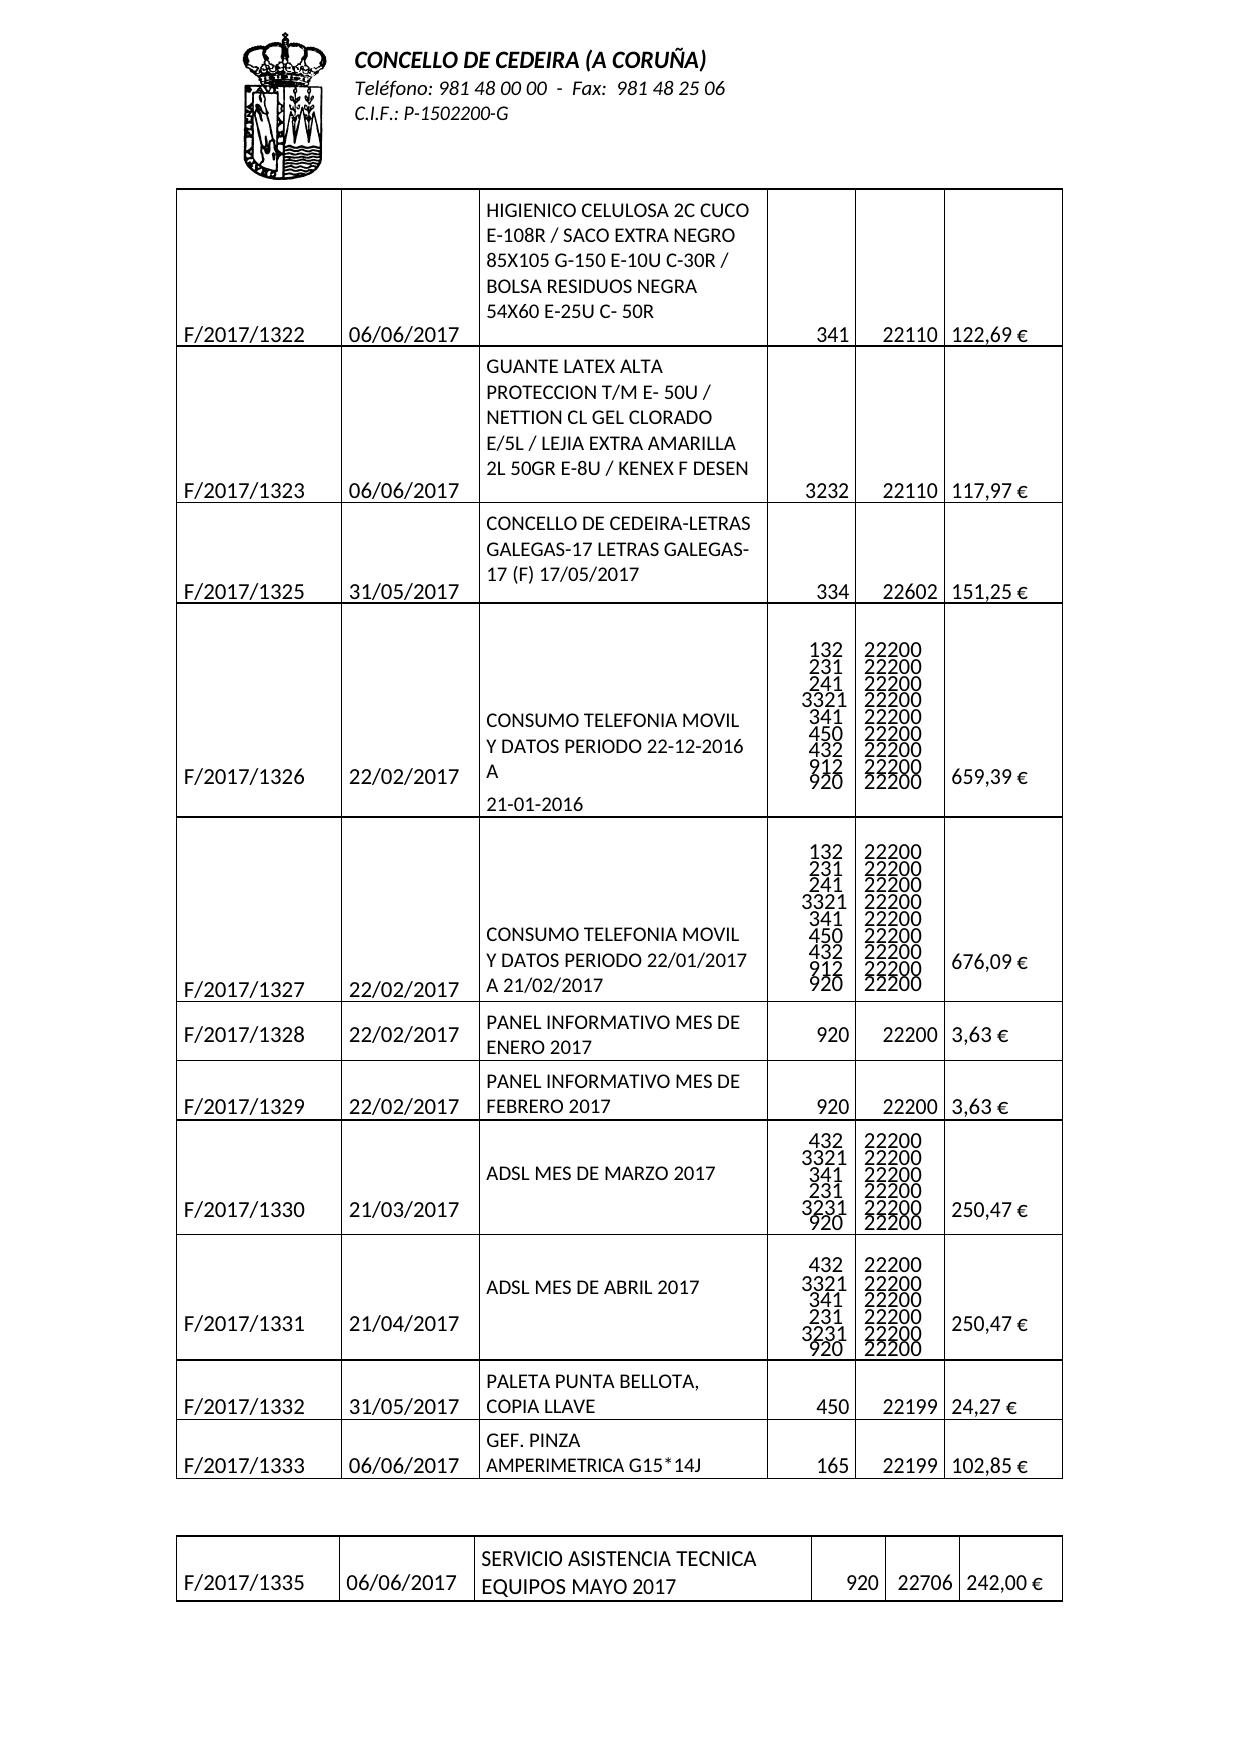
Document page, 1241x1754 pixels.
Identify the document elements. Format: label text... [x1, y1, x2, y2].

table_cell F/2017/1328 [177, 1002, 341, 1060]
table_cell PANEL INFORMATIVO MES DE ENERO 2017 [480, 1002, 767, 1060]
table_cell PANEL INFORMATIVO MES DE FEBRERO 2017 [480, 1061, 767, 1119]
table_cell 151,25 € [945, 503, 1062, 602]
table_cell 22/02/2017 [342, 604, 479, 816]
table_cell 22/02/2017 [342, 1002, 479, 1060]
table_cell 22200 [856, 1061, 944, 1119]
table_cell 06/06/2017 [342, 1420, 479, 1478]
table_header HIGIENICO CELULOSA 2C CUCO E-108R / SACO EXTRA NEGRO 85X105 G-150 E-10U C-30R / BOLSA RESIDUOS NEGRA 54X60 E-25U C- 50R [480, 190, 767, 345]
table_cell GUANTE LATEX ALTA PROTECCION T/M E- 50U / NETTION CL GEL CLORADO E/5L / LEJIA EXTRA AMARILLA 2L 50GR E-8U / KENEX F DESEN [480, 347, 767, 502]
table_cell 165 [768, 1420, 855, 1478]
table_cell 432 3321 341 231 3231 920 [768, 1235, 855, 1359]
table_header 341 [768, 190, 855, 345]
table_cell 450 [768, 1361, 855, 1419]
table_header 06/06/2017 [342, 190, 479, 345]
table_cell 22/02/2017 [342, 1061, 479, 1119]
table_cell PALETA PUNTA BELLOTA, COPIA LLAVE [480, 1361, 767, 1419]
table_cell 31/05/2017 [342, 503, 479, 602]
table_cell 250,47 € [945, 1121, 1062, 1233]
table_cell 117,97 € [945, 347, 1062, 502]
table_cell 22110 [856, 347, 944, 502]
table_cell GEF. PINZA AMPERIMETRICA G15*14J [480, 1420, 767, 1478]
table_cell CONSUMO TELEFONIA MOVIL Y DATOS PERIODO 22-12-2016 A 21-01-2016 [480, 604, 767, 816]
table_cell 920 [768, 1002, 855, 1060]
table_cell F/2017/1327 [177, 818, 341, 1001]
table_cell 22200 22200 22200 22200 22200 22200 22200 22200 22200 [856, 604, 944, 816]
table_cell F/2017/1330 [177, 1121, 341, 1233]
table_cell 132 231 241 3321 341 450 432 912 920 [768, 604, 855, 816]
table_cell 920 [768, 1061, 855, 1119]
table_cell 3,63 € [945, 1002, 1062, 1060]
table_cell 21/04/2017 [342, 1235, 479, 1359]
table_header 22110 [856, 190, 944, 345]
table_cell 676,09 € [945, 818, 1062, 1001]
table_cell CONSUMO TELEFONIA MOVIL Y DATOS PERIODO 22/01/2017 A 21/02/2017 [480, 818, 767, 1001]
table_cell 22199 [856, 1420, 944, 1478]
table_cell F/2017/1323 [177, 347, 341, 502]
table_header 122,69 € [945, 190, 1062, 345]
table_cell 21/03/2017 [342, 1121, 479, 1233]
table_cell 06/06/2017 [342, 347, 479, 502]
table_cell ADSL MES DE MARZO 2017 [480, 1121, 767, 1233]
table_cell 3232 [768, 347, 855, 502]
table_cell 31/05/2017 [342, 1361, 479, 1419]
table_cell F/2017/1329 [177, 1061, 341, 1119]
table_cell F/2017/1333 [177, 1420, 341, 1478]
table_header F/2017/1335 [177, 1537, 339, 1600]
table_cell 22200 22200 22200 22200 22200 22200 22200 22200 22200 [856, 818, 944, 1001]
table_cell 432 3321 341 231 3231 920 [768, 1121, 855, 1233]
table_cell 659,39 € [945, 604, 1062, 816]
table_header 242,00 € [960, 1537, 1062, 1600]
table_cell 3,63 € [945, 1061, 1062, 1119]
table_cell CONCELLO DE CEDEIRA-LETRAS GALEGAS-17 LETRAS GALEGAS-17 (F) 17/05/2017 [480, 503, 767, 602]
table_header 920 [812, 1537, 885, 1600]
table_cell F/2017/1325 [177, 503, 341, 602]
table_cell 24,27 € [945, 1361, 1062, 1419]
table_cell 22200 22200 22200 22200 22200 22200 [856, 1235, 944, 1359]
table_cell 22/02/2017 [342, 818, 479, 1001]
table_header 22706 [886, 1537, 959, 1600]
table_cell 132 231 241 3321 341 450 432 912 920 [768, 818, 855, 1001]
table_cell F/2017/1326 [177, 604, 341, 816]
table_cell F/2017/1331 [177, 1235, 341, 1359]
table_header F/2017/1322 [177, 190, 341, 345]
picture [231, 25, 334, 188]
table_cell 250,47 € [945, 1235, 1062, 1359]
table_header 06/06/2017 [340, 1537, 474, 1600]
table_cell 102,85 € [945, 1420, 1062, 1478]
table_header SERVICIO ASISTENCIA TECNICA EQUIPOS MAYO 2017 [475, 1537, 811, 1600]
table_cell 22602 [856, 503, 944, 602]
table_cell 334 [768, 503, 855, 602]
table_cell 22199 [856, 1361, 944, 1419]
table_cell 22200 22200 22200 22200 22200 22200 [856, 1121, 944, 1233]
table_cell F/2017/1332 [177, 1361, 341, 1419]
table_cell ADSL MES DE ABRIL 2017 [480, 1235, 767, 1359]
table_cell 22200 [856, 1002, 944, 1060]
